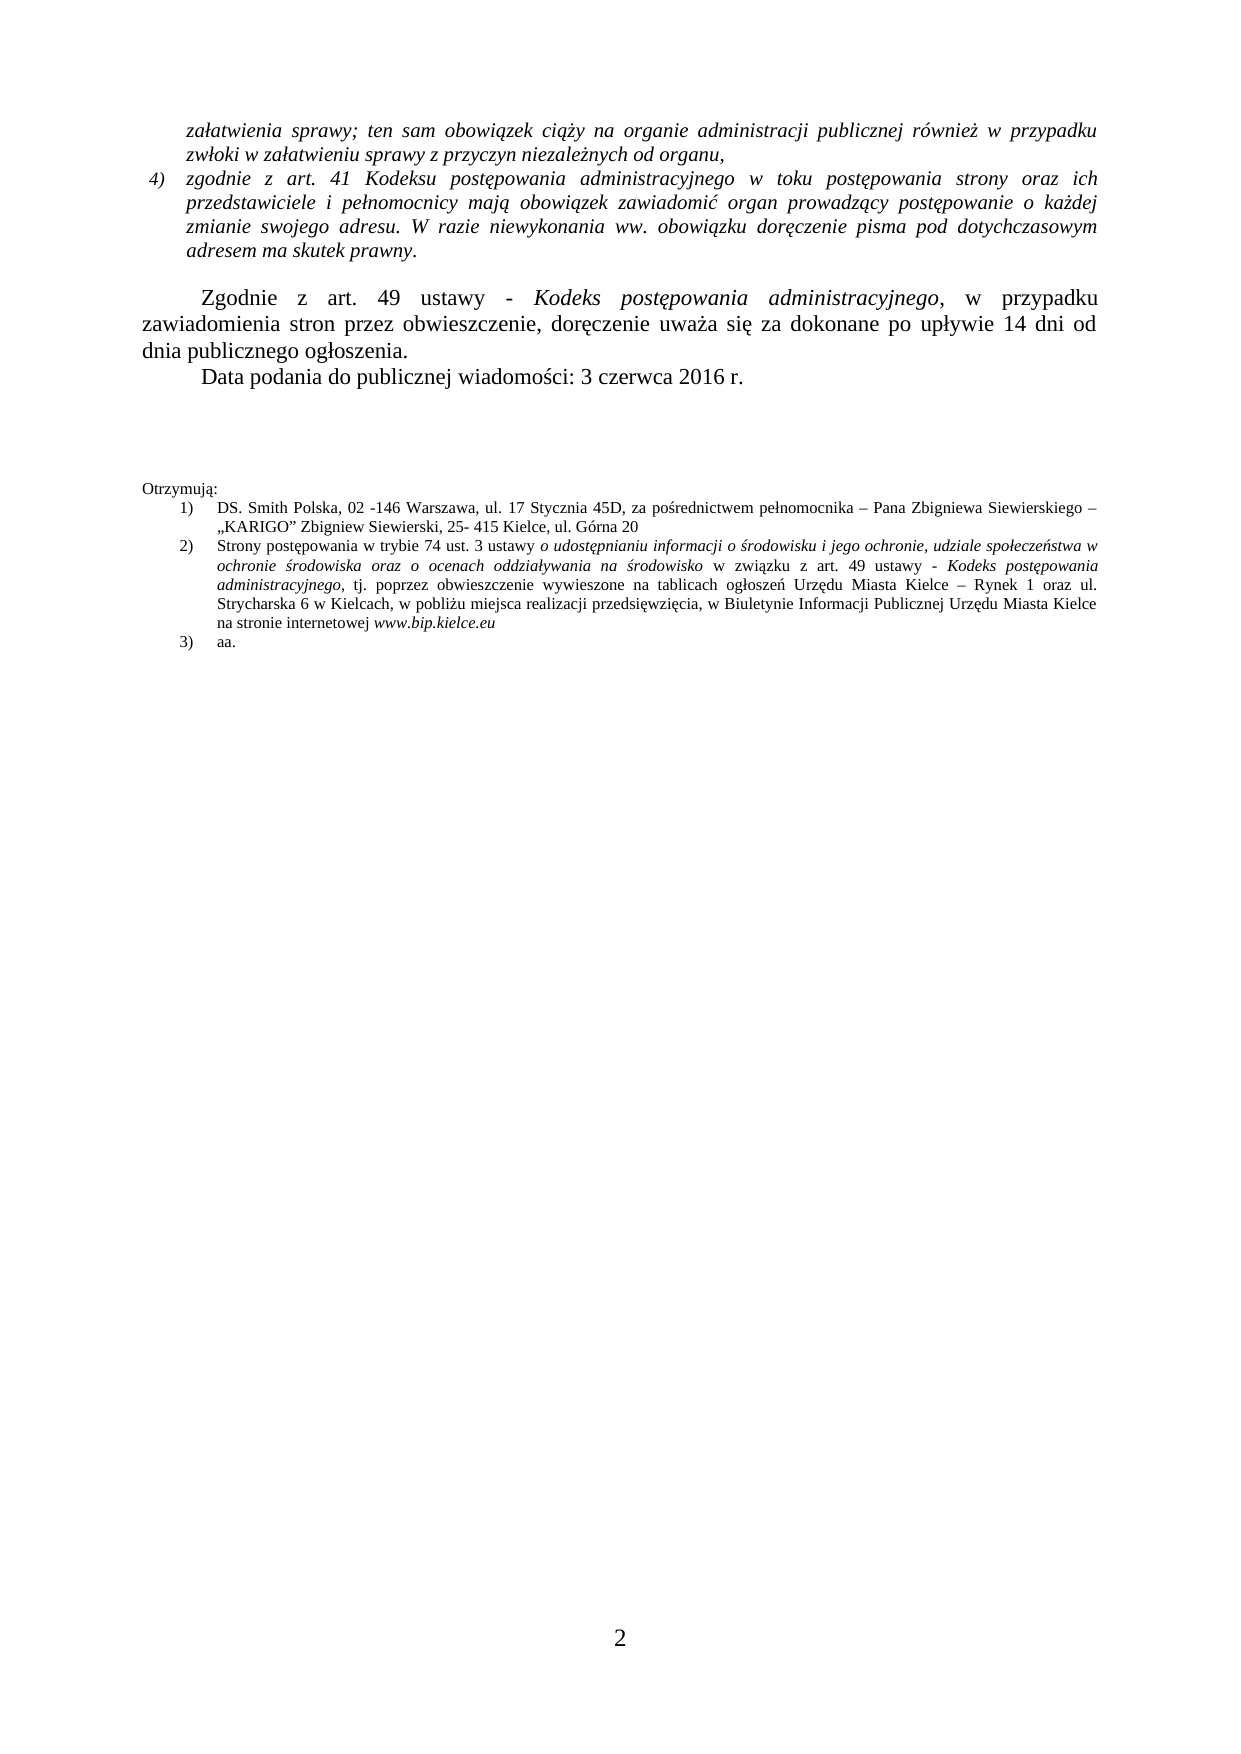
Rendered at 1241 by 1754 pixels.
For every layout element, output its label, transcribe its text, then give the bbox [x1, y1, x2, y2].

text Data podania do publicznej wiadomości: 3 czerwca 2016 r. [142, 363, 1098, 389]
text Otrzymują: [142, 479, 1098, 498]
list DS. Smith Polska, 02 -146 Warszawa, ul. 17 Stycznia 45D, za pośrednictwem pełnomocnika – Pana Zbigniewa Siewierskiego – „KARIGO” Zbigniew Siewierski, 25- 415 Kielce, ul. Górna 20 [179, 498, 1098, 536]
list Strony postępowania w trybie 74 ust. 3 ustawy o udostępnianiu informacji o środowisku i jego ochronie, udziale społeczeństwa w ochronie środowiska oraz o ocenach oddziaływania na środowisko w związku z art. 49 ustawy - Kodeks postępowania administracyjnego, tj. poprzez obwieszczenie wywieszone na tablicach ogłoszeń Urzędu Miasta Kielce – Rynek 1 oraz ul. Strycharska 6 w Kielcach, w pobliżu miejsca realizacji przedsięwzięcia, w Biuletynie Informacji Publicznej Urzędu Miasta Kielce na stronie internetowej www.bip.kielce.eu [179, 536, 1098, 632]
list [149, 118, 1098, 166]
text Zgodnie z art. 49 ustawy - Kodeks postępowania administracyjnego, w przypadku zawiadomienia stron przez obwieszczenie, doręczenie uważa się za dokonane po upływie 14 dni od dnia publicznego ogłoszenia. [142, 284, 1098, 363]
list zgodnie z art. 41 Kodeksu postępowania administracyjnego w toku postępowania strony oraz ich przedstawiciele i pełnomocnicy mają obowiązek zawiadomić organ prowadzący postępowanie o każdej zmianie swojego adresu. W razie niewykonania ww. obowiązku doręczenie pisma pod dotychczasowym adresem ma skutek prawny. [149, 166, 1098, 262]
list aa. [179, 632, 1098, 651]
